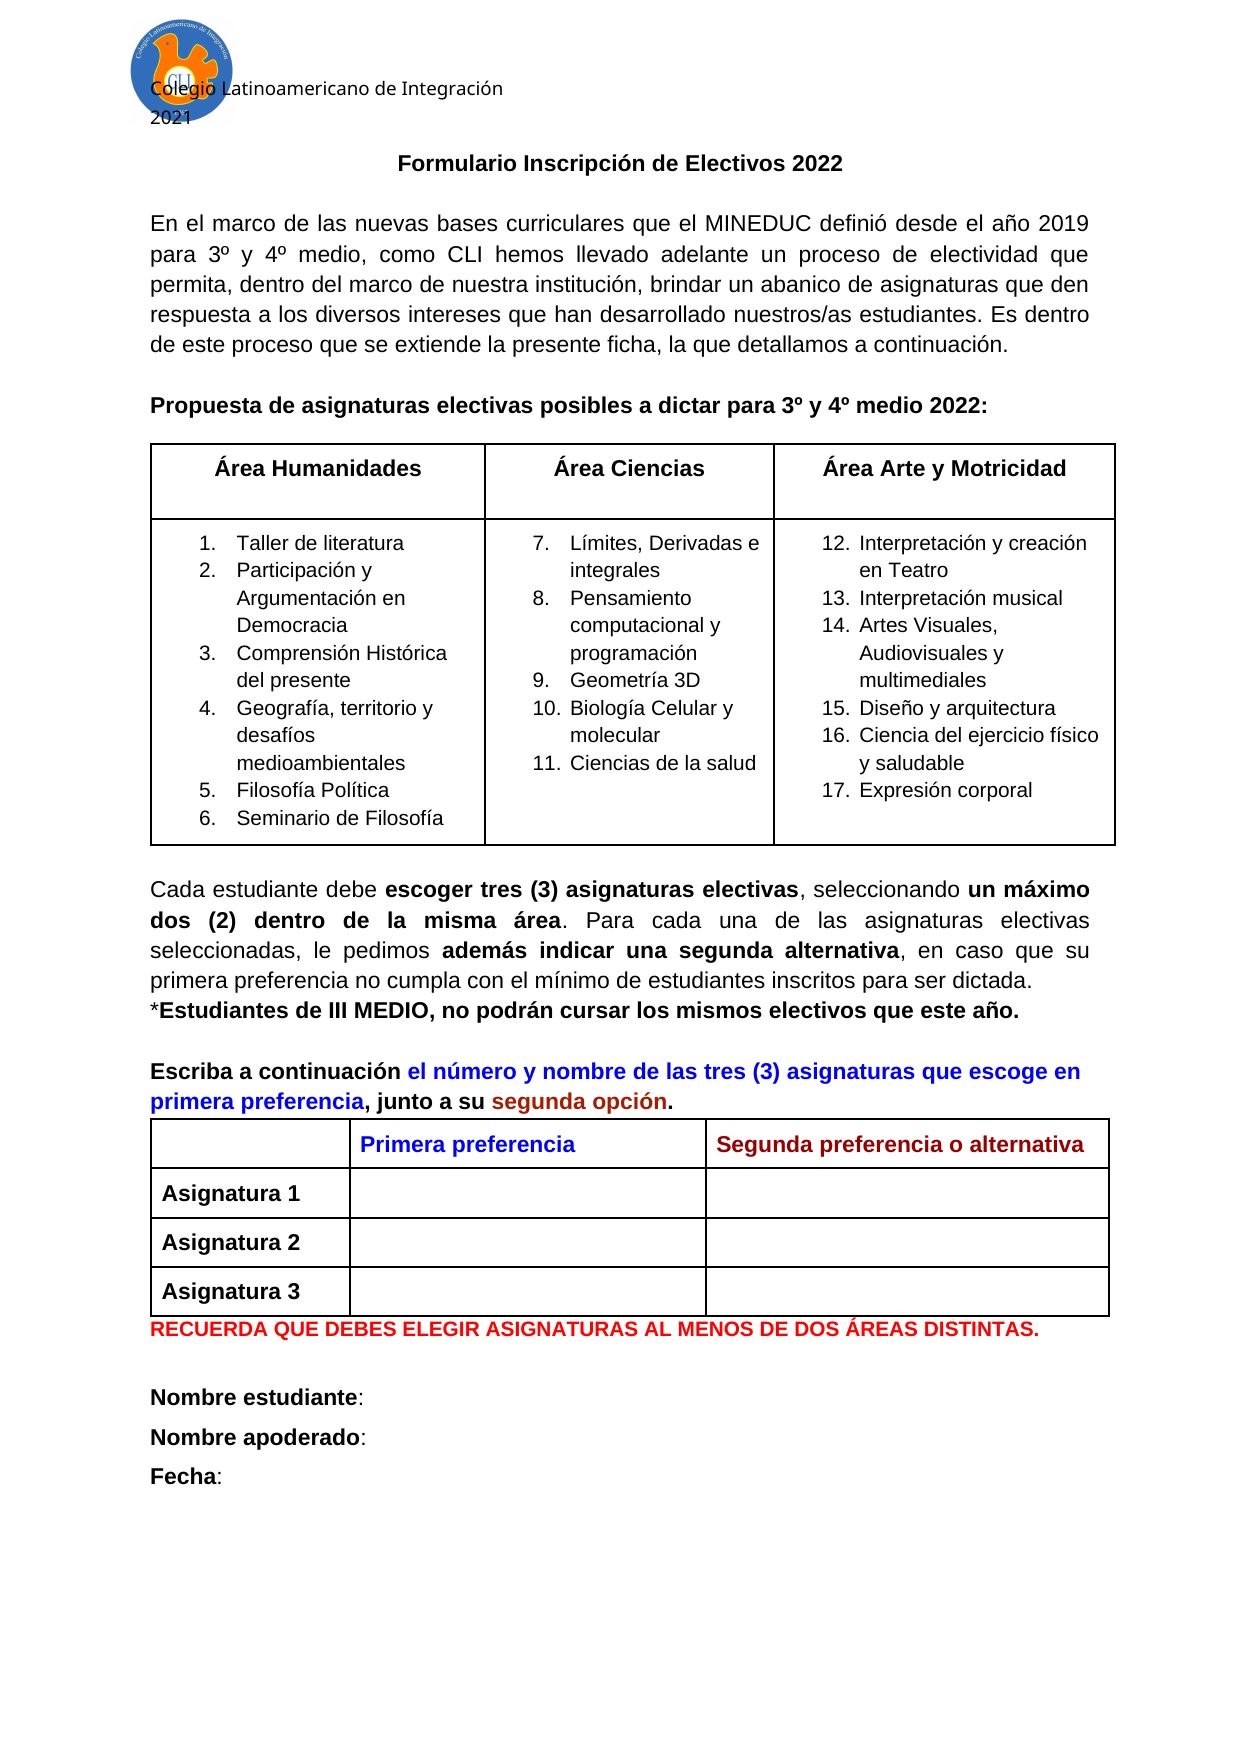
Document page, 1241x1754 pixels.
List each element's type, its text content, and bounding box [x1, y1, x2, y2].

picture [163, 112, 168, 123]
text Cada estudiante debe escoger tres (3) asignaturas electivas, seleccionando un máximo dos (2) dentro de la misma área. Para cada una de las asignaturas electivas seleccionadas, le pedimos además indicar una segunda alternativa, en caso que su primera preferencia no cumpla con el mínimo de estudiantes inscritos para ser dictada. [150, 876, 1090, 993]
table_cell Taller de literatura Participación y Argumentación en Democracia Comprensión Histórica del presente Geografía, territorio y desafíos medioambientales Filosofía Política Seminario de Filosofía [152, 520, 484, 844]
table_cell [351, 1219, 705, 1266]
table_cell [707, 1268, 1108, 1315]
table_cell Asignatura 1 [152, 1169, 349, 1217]
table_cell [351, 1268, 705, 1315]
table_cell Límites, Derivadas e integrales Pensamiento computacional y programación Geometría 3D Biología Celular y molecular Ciencias de la salud [486, 520, 773, 844]
table_cell [707, 1219, 1108, 1266]
picture [129, 18, 234, 123]
text Propuesta de asignaturas electivas posibles a dictar para 3º y 4º medio 2022: [150, 392, 1090, 418]
text Nombre estudiante: [150, 1384, 1090, 1411]
table_cell Interpretación y creación en Teatro Interpretación musical Artes Visuales, Audiovisuales y multimediales Diseño y arquitectura Ciencia del ejercicio físico y saludable Expresión corporal [775, 520, 1114, 844]
text En el marco de las nuevas bases curriculares que el MINEDUC definió desde el año 2019 para 3º y 4º medio, como CLI hemos llevado adelante un proceso de electividad que permita, dentro del marco de nuestra institución, brindar un abanico de asignaturas que den respuesta a los diversos intereses que han desarrollado nuestros/as estudiantes. Es dentro de este proceso que se extiende la presente ficha, la que detallamos a continuación. [150, 210, 1090, 358]
table_cell Asignatura 2 [152, 1219, 349, 1266]
text RECUERDA QUE DEBES ELEGIR ASIGNATURAS AL MENOS DE DOS ÁREAS DISTINTAS. [150, 1317, 1090, 1341]
table_header Área Ciencias [486, 445, 773, 518]
table_header Área Arte y Motricidad [775, 445, 1114, 518]
table_cell Asignatura 3 [152, 1268, 349, 1315]
text *Estudiantes de III MEDIO, no podrán cursar los mismos electivos que este año. [150, 997, 1090, 1023]
table_cell [707, 1169, 1108, 1217]
table_header [152, 1120, 349, 1167]
text Formulario Inscripción de Electivos 2022 [150, 150, 1090, 176]
text Escriba a continuación el número y nombre de las tres (3) asignaturas que escoge en primera preferencia, junto a su segunda opción. [150, 1058, 1090, 1114]
text Nombre apoderado: [150, 1424, 1090, 1450]
text Fecha: [150, 1463, 1090, 1489]
table_header Primera preferencia [351, 1120, 705, 1167]
table_cell [351, 1169, 705, 1217]
table_header Segunda preferencia o alternativa [707, 1120, 1108, 1167]
table_header Área Humanidades [152, 445, 484, 518]
